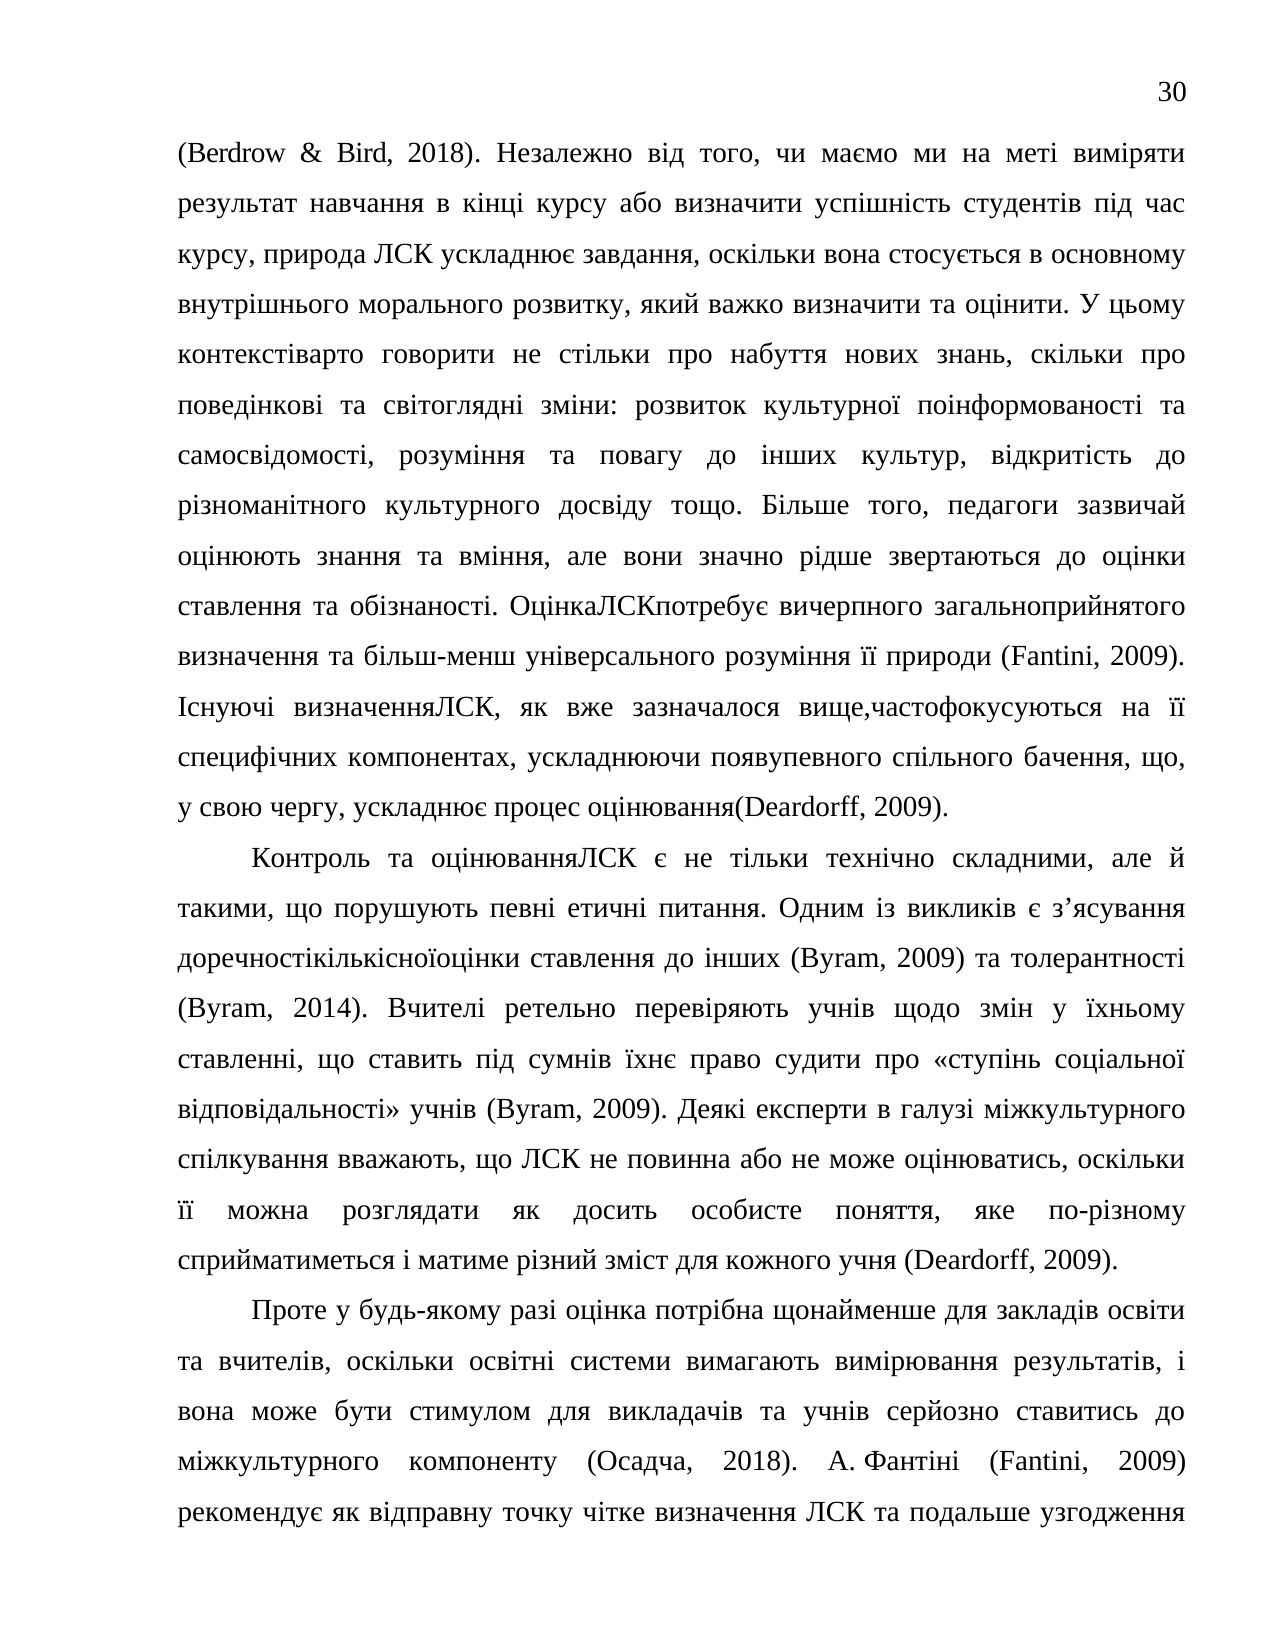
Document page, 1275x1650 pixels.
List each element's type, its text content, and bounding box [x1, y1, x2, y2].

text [177, 1292, 1186, 1527]
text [177, 135, 1186, 823]
text Контроль та оцінюванняЛСК є не тільки технічно складними, але й такими, що порушують певні етичні питання. Одним із викликів є з’ясування доречностікількісноїоцінки ставлення до інших (Byram, 2009) та толерантності (Byram, 2014). Вчителі ретельно перевіряють учнів щодо змін у їхньому ставленні, що ставить під сумнів їхнє право судити про «ступінь соціальної відповідальності» учнів (Byram, 2009). Деякі експерти в галузі міжкультурного спілкування вважають, що ЛСК не повинна або не може оцінюватись, оскільки її можна розглядати як досить особисте поняття, яке по-різному сприйматиметься і матиме різний зміст для кожного учня (Deardorff, 2009). [177, 840, 1186, 1276]
